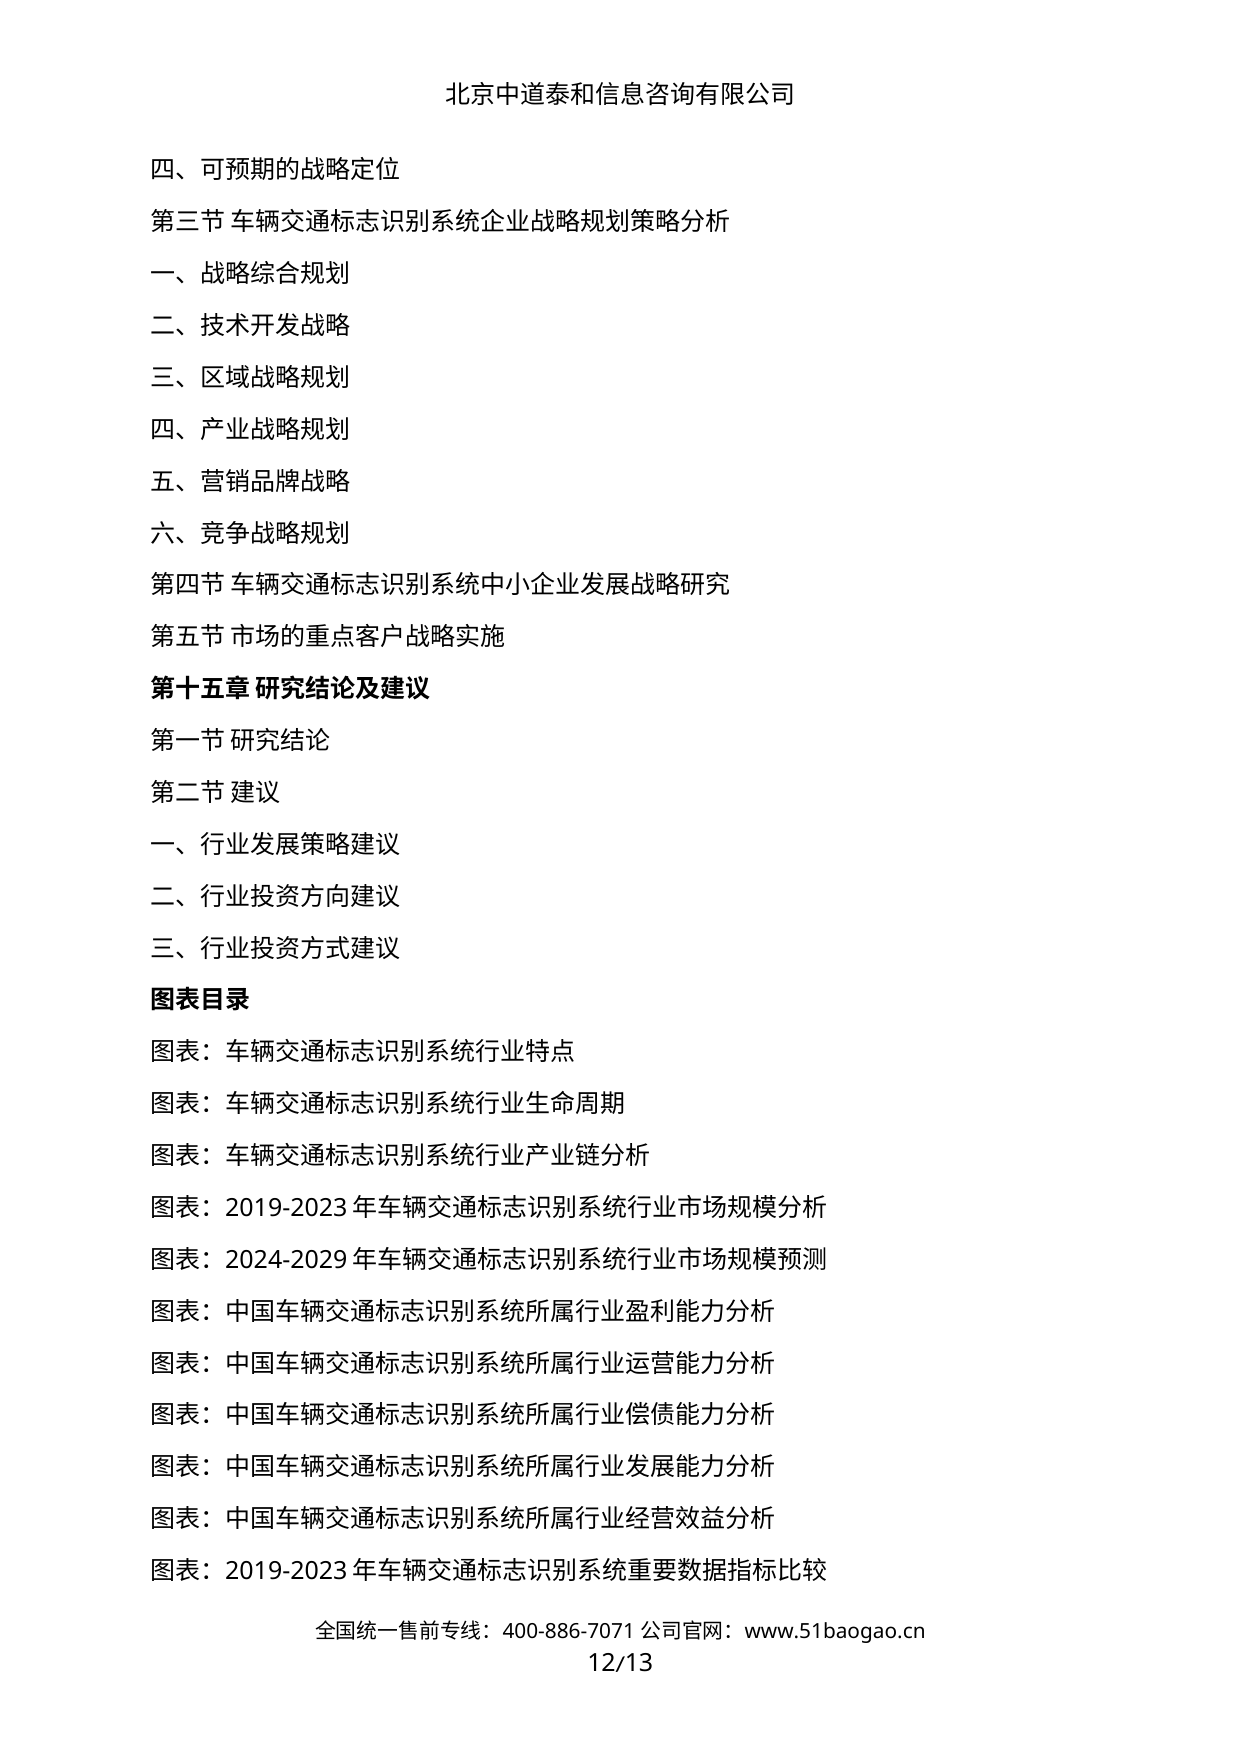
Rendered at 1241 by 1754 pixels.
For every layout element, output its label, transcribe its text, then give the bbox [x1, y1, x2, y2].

text 第二节 建议 [150, 772, 1090, 809]
text 第十五章 研究结论及建议 [150, 669, 1090, 705]
text 图表：中国车辆交通标志识别系统所属行业发展能力分析 [150, 1447, 1090, 1483]
text 三、区域战略规划 [150, 357, 1090, 394]
text 二、行业投资方向建议 [150, 876, 1090, 912]
text 图表：中国车辆交通标志识别系统所属行业运营能力分析 [150, 1343, 1090, 1379]
text 图表：车辆交通标志识别系统行业生命周期 [150, 1084, 1090, 1120]
text 图表：车辆交通标志识别系统行业特点 [150, 1032, 1090, 1068]
text 五、营销品牌战略 [150, 461, 1090, 497]
text 图表：2024-2029年车辆交通标志识别系统行业市场规模预测 [150, 1239, 1090, 1276]
text 三、行业投资方式建议 [150, 928, 1090, 964]
text 图表：中国车辆交通标志识别系统所属行业偿债能力分析 [150, 1395, 1090, 1431]
text 第三节 车辆交通标志识别系统企业战略规划策略分析 [150, 202, 1090, 238]
text 图表目录 [150, 980, 1090, 1016]
text 图表：中国车辆交通标志识别系统所属行业经营效益分析 [150, 1499, 1090, 1535]
text 第四节 车辆交通标志识别系统中小企业发展战略研究 [150, 565, 1090, 601]
text 六、竞争战略规划 [150, 513, 1090, 549]
text 图表：车辆交通标志识别系统行业产业链分析 [150, 1136, 1090, 1172]
text 一、行业发展策略建议 [150, 824, 1090, 861]
text 图表：中国车辆交通标志识别系统所属行业盈利能力分析 [150, 1291, 1090, 1327]
text 第五节 市场的重点客户战略实施 [150, 617, 1090, 653]
text 四、产业战略规划 [150, 409, 1090, 446]
text 二、技术开发战略 [150, 306, 1090, 342]
text 一、战略综合规划 [150, 254, 1090, 290]
text 四、可预期的战略定位 [150, 150, 1090, 186]
text 第一节 研究结论 [150, 721, 1090, 757]
text 图表：2019-2023年车辆交通标志识别系统重要数据指标比较 [150, 1551, 1090, 1587]
text 图表：2019-2023年车辆交通标志识别系统行业市场规模分析 [150, 1187, 1090, 1224]
